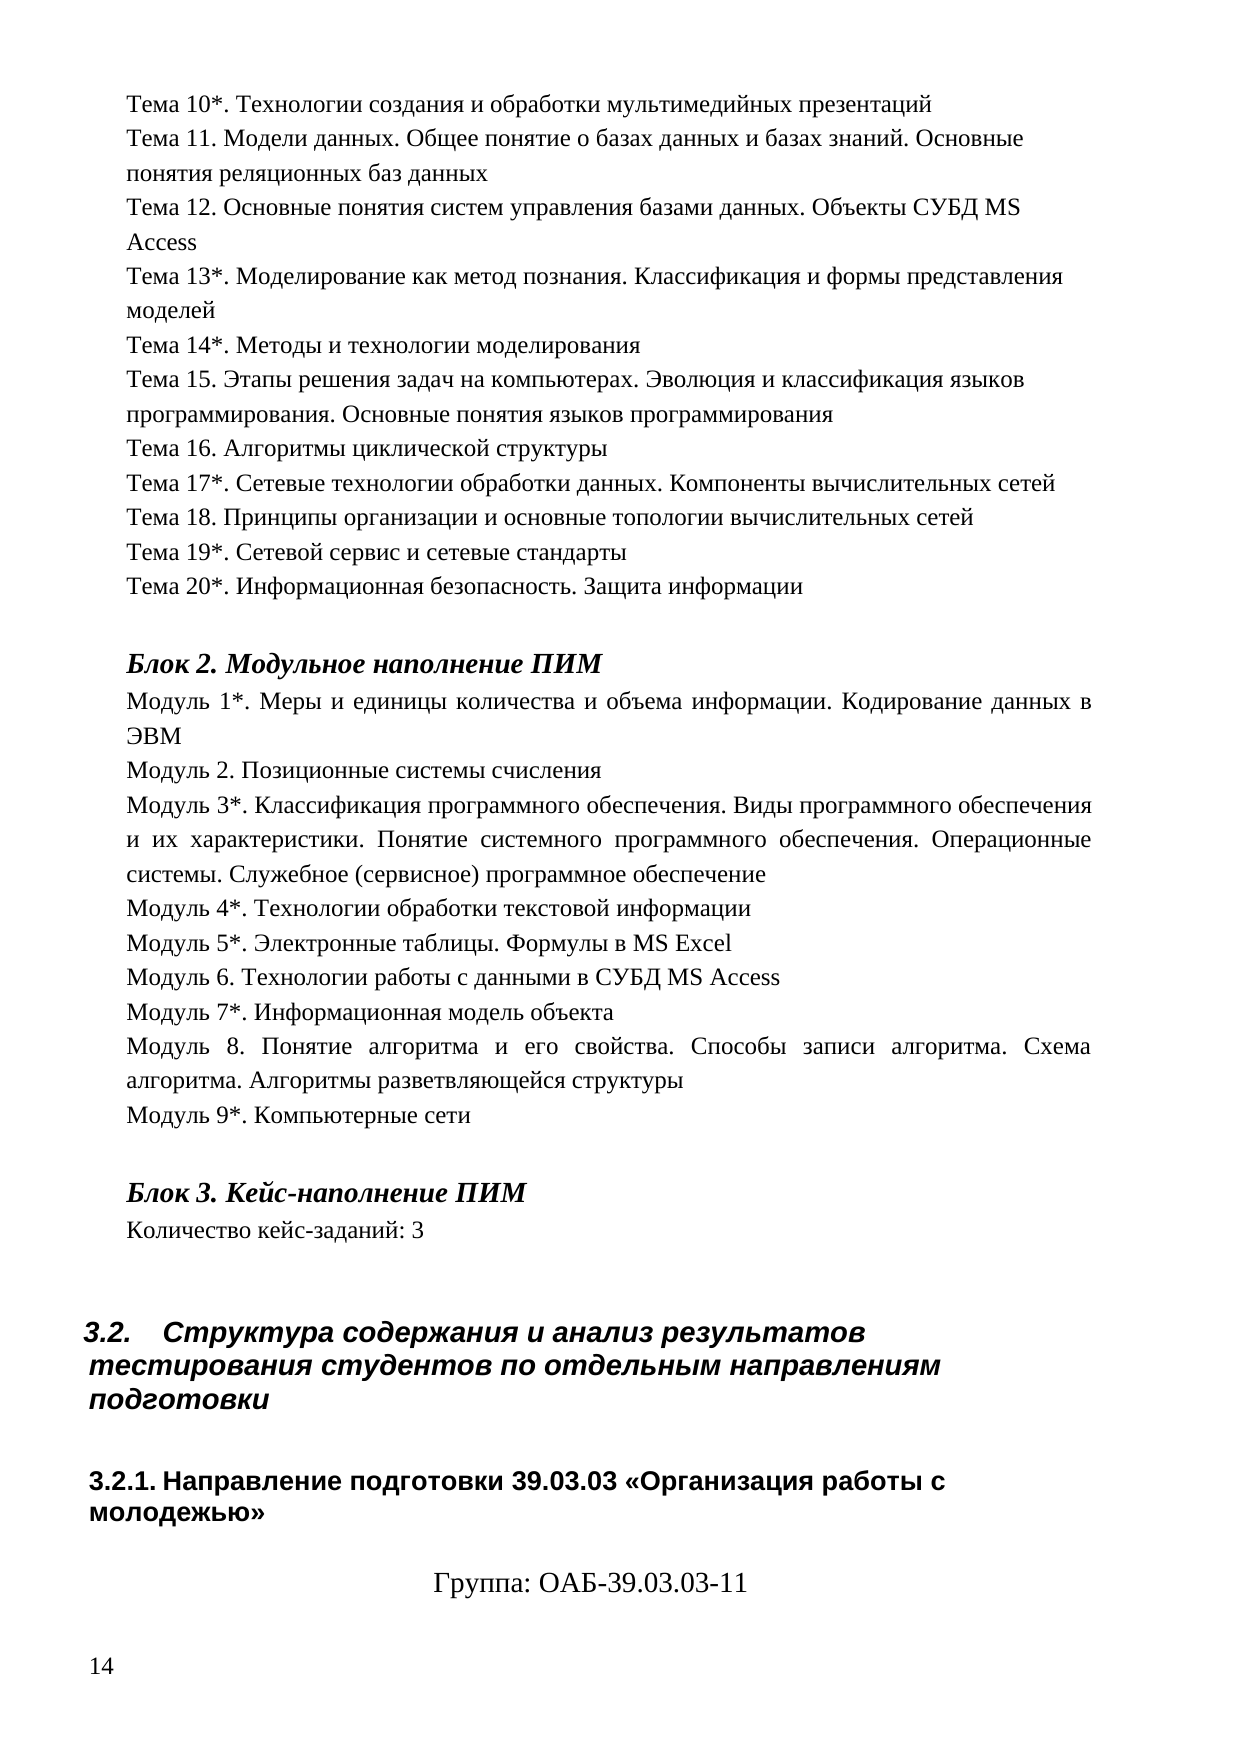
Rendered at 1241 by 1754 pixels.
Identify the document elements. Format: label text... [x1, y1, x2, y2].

text Модуль 7*. Информационная модель объекта [126, 997, 1092, 1025]
text Модуль 9*. Компьютерные сети [126, 1100, 1092, 1129]
text Тема 18. Принципы организации и основные топологии вычислительных сетей [126, 502, 1092, 531]
text Тема 10*. Технологии создания и обработки мультимедийных презентаций [126, 89, 1092, 117]
text Группа: ОАБ-39.03.03-11 [89, 1565, 1092, 1599]
text Тема 15. Этапы решения задач на компьютерах. Эволюция и классификация языков программирования. Основные понятия языков программирования [126, 364, 1092, 428]
text Тема 14*. Методы и технологии моделирования [126, 330, 1092, 359]
text Блок 2. Модульное наполнение ПИМ [126, 646, 1092, 679]
text Модуль 5*. Электронные таблицы. Формулы в MS Excel [126, 928, 1092, 956]
text Тема 16. Алгоритмы циклической структуры [126, 433, 1092, 462]
text Тема 19*. Сетевой сервис и сетевые стандарты [126, 537, 1092, 566]
text Модуль 8. Понятие алгоритма и его свойства. Способы записи алгоритма. Схема алгоритма. Алгоритмы разветвляющейся структуры [126, 1031, 1092, 1094]
text Блок 3. Кейс-наполнение ПИМ [126, 1175, 1092, 1208]
text Тема 13*. Моделирование как метод познания. Классификация и формы представления моделей [126, 261, 1092, 324]
text Тема 12. Основные понятия систем управления базами данных. Объекты СУБД MS Access [126, 192, 1092, 255]
text Модуль 4*. Технологии обработки текстовой информации [126, 893, 1092, 922]
text Модуль 2. Позиционные системы счисления [126, 755, 1092, 784]
text Тема 20*. Информационная безопасность. Защита информации [126, 571, 1092, 600]
text Модуль 3*. Классификация программного обеспечения. Виды программного обеспечения и их характеристики. Понятие системного программного обеспечения. Операционные системы. Служебное (сервисное) программное обеспечение [126, 790, 1092, 887]
text Количество кейс-заданий: 3 [126, 1215, 1092, 1244]
text Модуль 1*. Меры и единицы количества и объема информации. Кодирование данных в ЭВМ [126, 686, 1092, 749]
text Тема 11. Модели данных. Общее понятие о базах данных и базах знаний. Основные понятия реляционных баз данных [126, 123, 1092, 186]
subtitle Структура содержания и анализ результатов тестирования студентов по отдельным направлениям подготовки [89, 1314, 1092, 1415]
text Тема 17*. Сетевые технологии обработки данных. Компоненты вычислительных сетей [126, 468, 1092, 497]
text Модуль 6. Технологии работы с данными в СУБД MS Access [126, 962, 1092, 991]
text Направление подготовки 39.03.03 «Организация работы с молодежью» [89, 1465, 1092, 1528]
